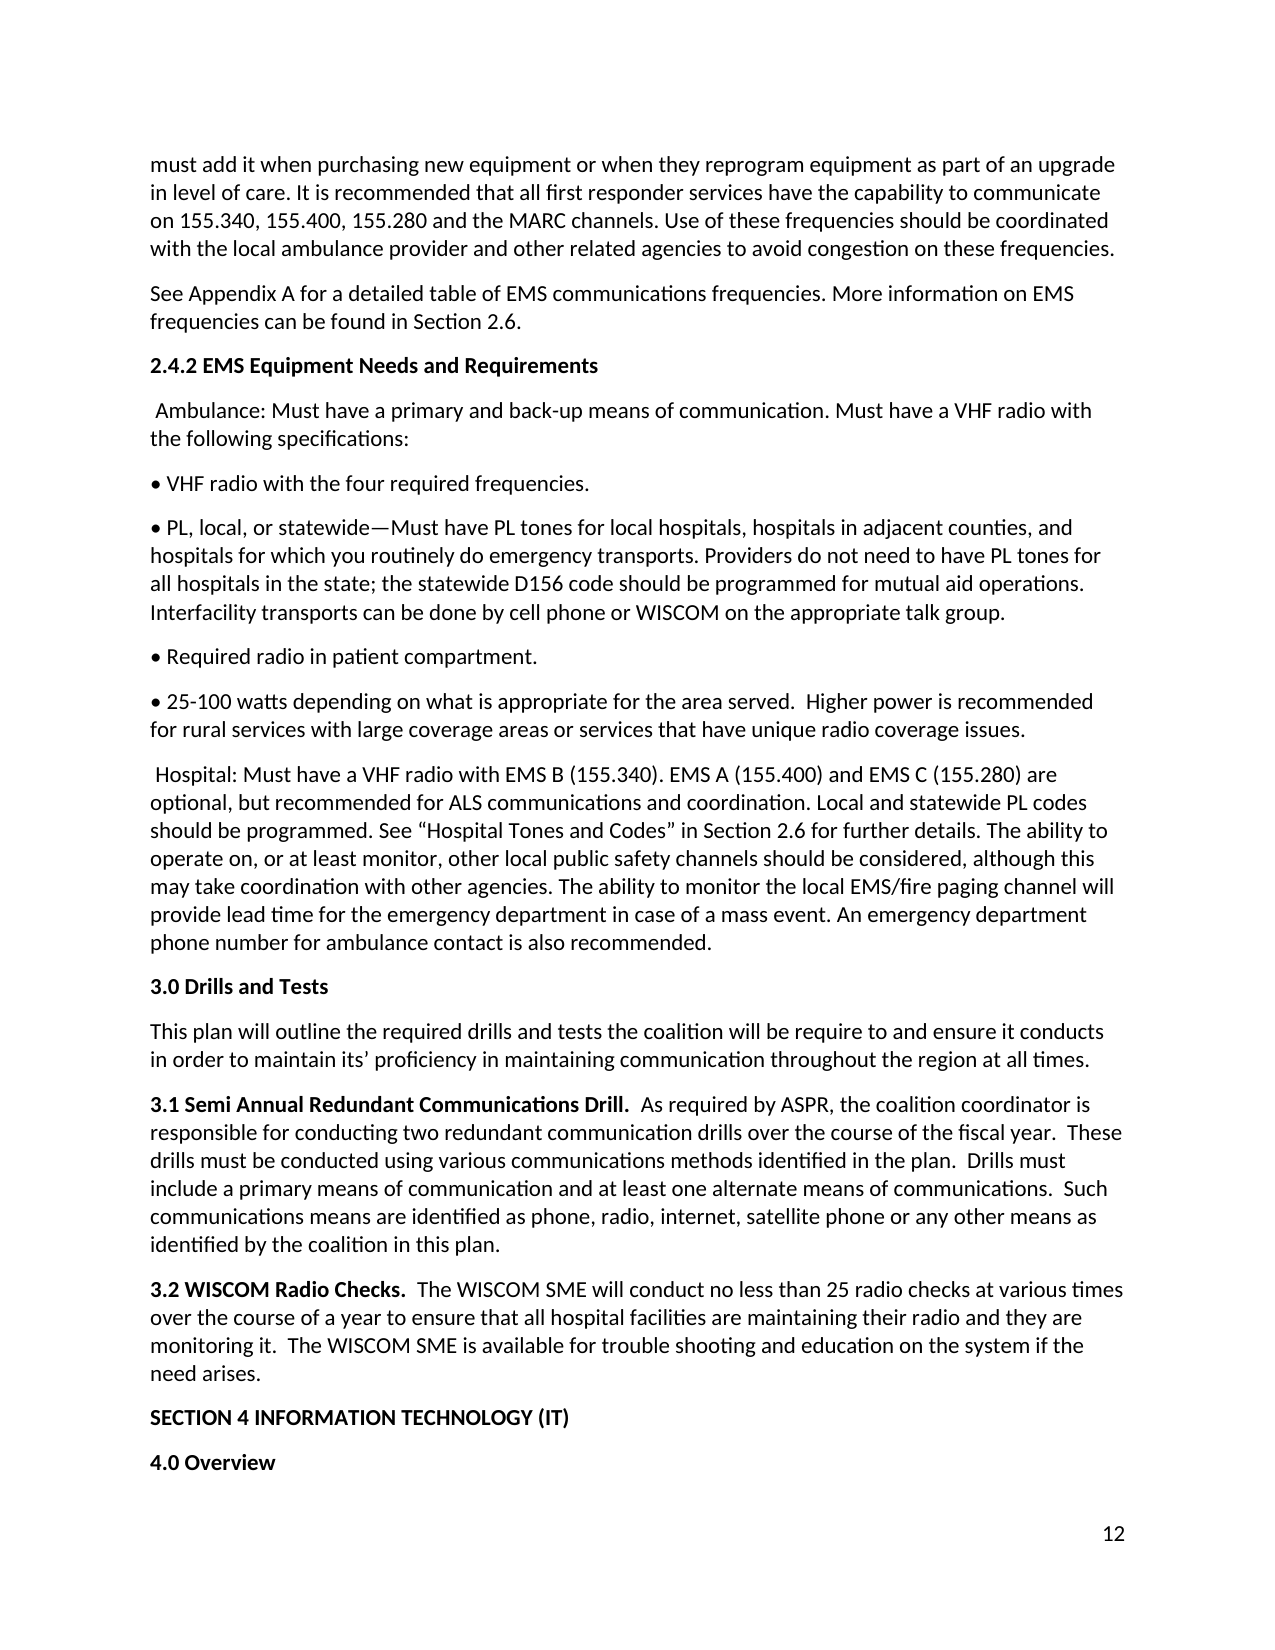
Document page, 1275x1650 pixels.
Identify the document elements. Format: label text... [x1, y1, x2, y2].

text • VHF radio with the four required frequencies. [150, 469, 1125, 497]
text 3.1 Semi Annual Redundant Communications Drill. As required by ASPR, the coalition coordinator is responsible for conducting two redundant communication drills over the course of the fiscal year. These drills must be conducted using various communications methods identified in the plan. Drills must include a primary means of communication and at least one alternate means of communications. Such communications means are identified as phone, radio, internet, satellite phone or any other means as identified by the coalition in this plan. [150, 1090, 1125, 1258]
text 4.0 Overview [150, 1448, 1125, 1476]
text See Appendix A for a detailed table of EMS communications frequencies. More information on EMS frequencies can be found in Section 2.6. [150, 279, 1125, 335]
text • PL, local, or statewide—Must have PL tones for local hospitals, hospitals in adjacent counties, and hospitals for which you routinely do emergency transports. Providers do not need to have PL tones for all hospitals in the state; the statewide D156 code should be programmed for mutual aid operations. Interfacility transports can be done by cell phone or WISCOM on the appropriate talk group. [150, 513, 1125, 626]
text SECTION 4 INFORMATION TECHNOLOGY (IT) [150, 1403, 1125, 1431]
text 3.0 Drills and Tests [150, 972, 1125, 1001]
text 3.2 WISCOM Radio Checks. The WISCOM SME will conduct no less than 25 radio checks at various times over the course of a year to ensure that all hospital facilities are maintaining their radio and they are monitoring it. The WISCOM SME is available for trouble shooting and education on the system if the need arises. [150, 1275, 1125, 1387]
text Hospital: Must have a VHF radio with EMS B (155.340). EMS A (155.400) and EMS C (155.280) are optional, but recommended for ALS communications and coordination. Local and statewide PL codes should be programmed. See “Hospital Tones and Codes” in Section 2.6 for further details. The ability to operate on, or at least monitor, other local public safety channels should be considered, although this may take coordination with other agencies. The ability to monitor the local EMS/fire paging channel will provide lead time for the emergency department in case of a mass event. An emergency department phone number for ambulance contact is also recommended. [150, 760, 1125, 956]
text This plan will outline the required drills and tests the coalition will be require to and ensure it conducts in order to maintain its’ proficiency in maintaining communication throughout the region at all times. [150, 1017, 1125, 1073]
text • 25-100 watts depending on what is appropriate for the area served. Higher power is recommended for rural services with large coverage areas or services that have unique radio coverage issues. [150, 687, 1125, 743]
text 2.4.2 EMS Equipment Needs and Requirements [150, 351, 1125, 379]
text • Required radio in patient compartment. [150, 642, 1125, 670]
text Ambulance: Must have a primary and back-up means of communication. Must have a VHF radio with the following specifications: [150, 396, 1125, 452]
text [150, 150, 1125, 262]
